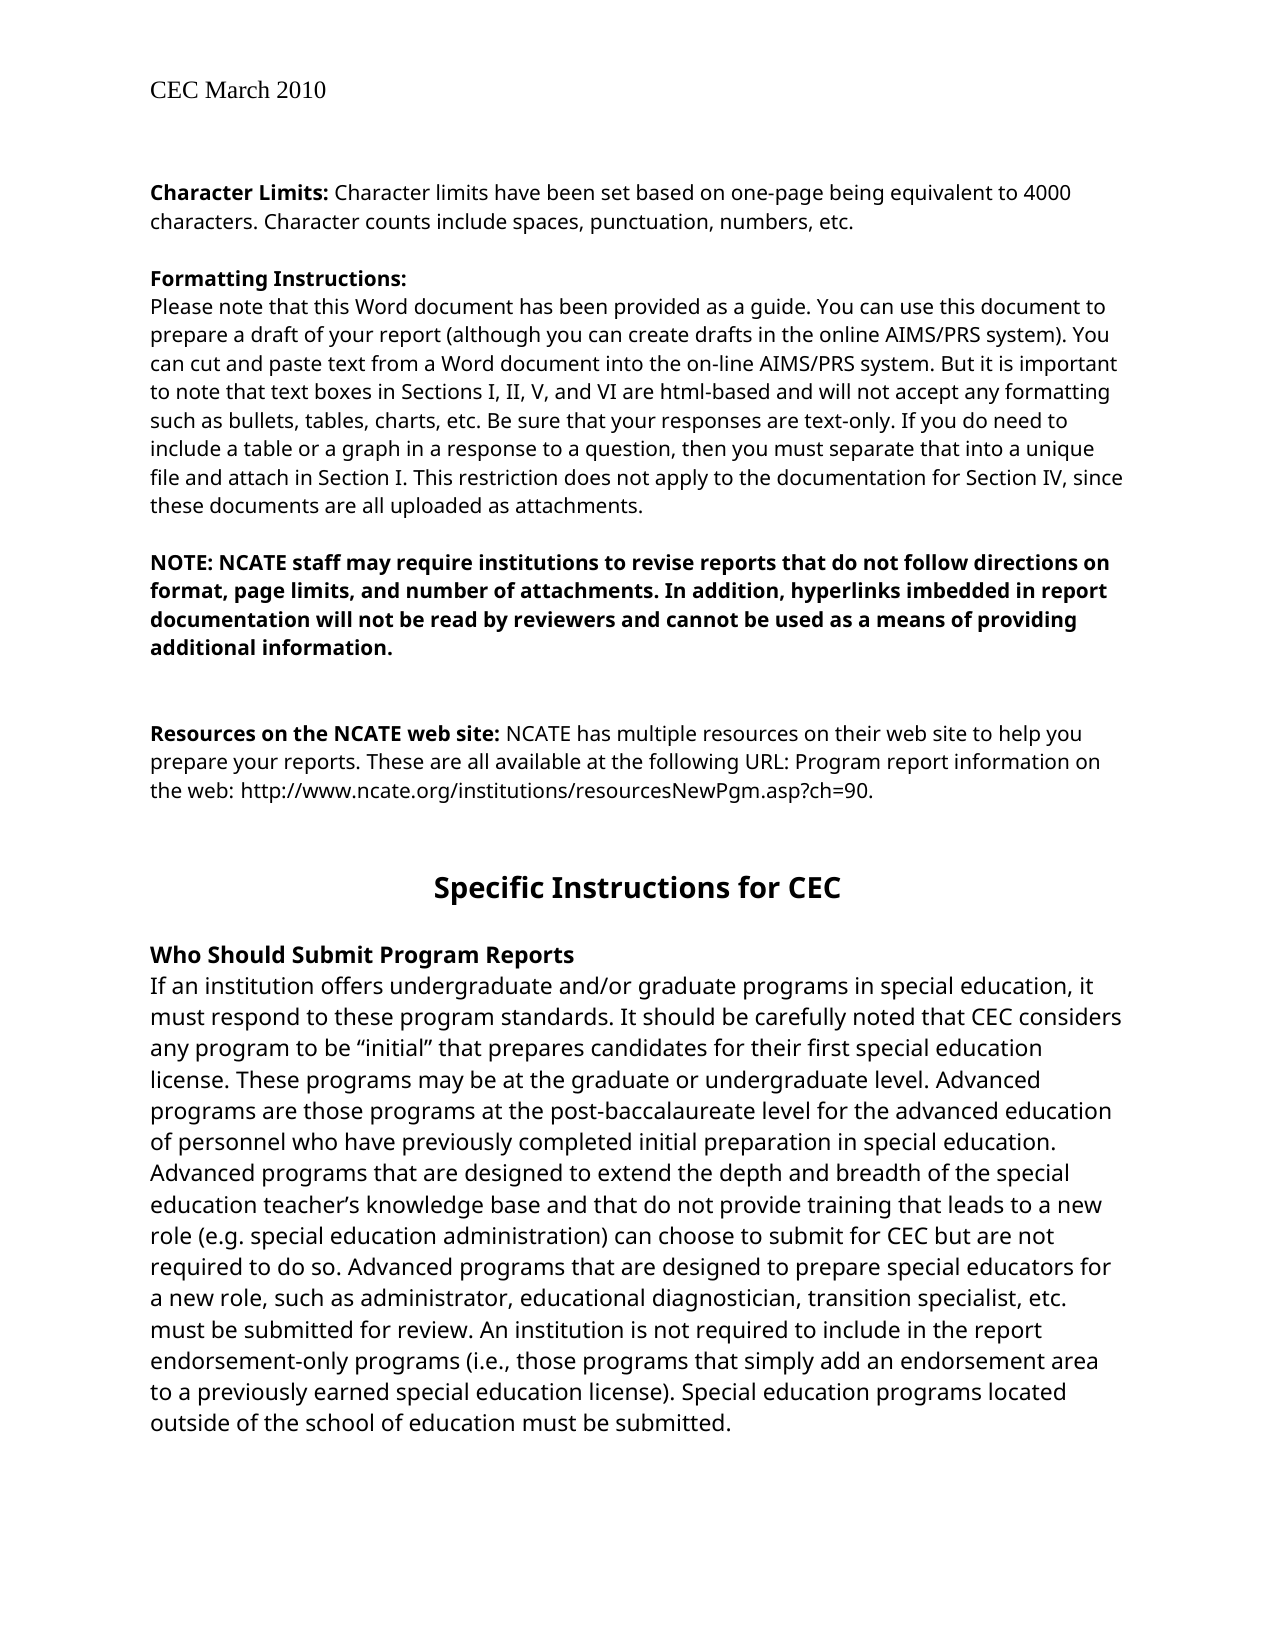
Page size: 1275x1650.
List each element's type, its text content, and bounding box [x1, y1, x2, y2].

text Please note that this Word document has been provided as a guide. You can use this document to prepare a draft of your report (although you can create drafts in the online AIMS/PRS system). You can cut and paste text from a Word document into the on-line AIMS/PRS system. But it is important to note that text boxes in Sections I, II, V, and VI are html-based and will not accept any formatting such as bullets, tables, charts, etc. Be sure that your responses are text-only. If you do need to include a table or a graph in a response to a question, then you must separate that into a unique file and attach in Section I. This restriction does not apply to the documentation for Section IV, since these documents are all uploaded as attachments. [150, 292, 1125, 520]
text Specific Instructions for CEC [150, 868, 1125, 907]
text Formatting Instructions: [150, 264, 1125, 292]
text Who Should Submit Program Reports [150, 938, 1125, 970]
text Resources on the web site: has multiple resources on their web site to help you prepare your reports. These are all available at the following URL: Program report information on the web: http://www.ncate.org/institutions/resourcesNewPgm.asp?ch=90. [150, 719, 1125, 805]
text NOTE: staff may require institutions to revise reports that do not follow directions on format, page limits, and number of attachments. In addition, hyperlinks imbedded in report documentation will not be read by reviewers and cannot be used as a means of providing additional information. [150, 548, 1125, 662]
text If an institution offers undergraduate and/or graduate programs in special education, it must respond to these program standards. It should be carefully noted that considers any program to be “initial” that prepares candidates for their first special education license. These programs may be at the graduate or undergraduate level. Advanced programs are those programs at the post-baccalaureate level for the advanced education of personnel who have previously completed initial preparation in special education. Advanced programs that are designed to extend the depth and breadth of the special education teacher’s knowledge base and that do not provide training that leads to a new role (e.g. special education administration) can choose to submit for CEC but are not required to do so. Advanced programs that are designed to prepare special educators for a new role, such as administrator, educational diagnostician, transition specialist, etc. must be submitted for review. An institution is not required to include in the report endorsement-only programs (i.e., those programs that simply add an endorsement area to a previously earned special education license). Special education programs located outside of the school of education must be submitted. [150, 970, 1125, 1438]
text Character Limits: Character limits have been set based on one-page being equivalent to 4000 characters. Character counts include spaces, punctuation, numbers, etc. [150, 178, 1125, 235]
